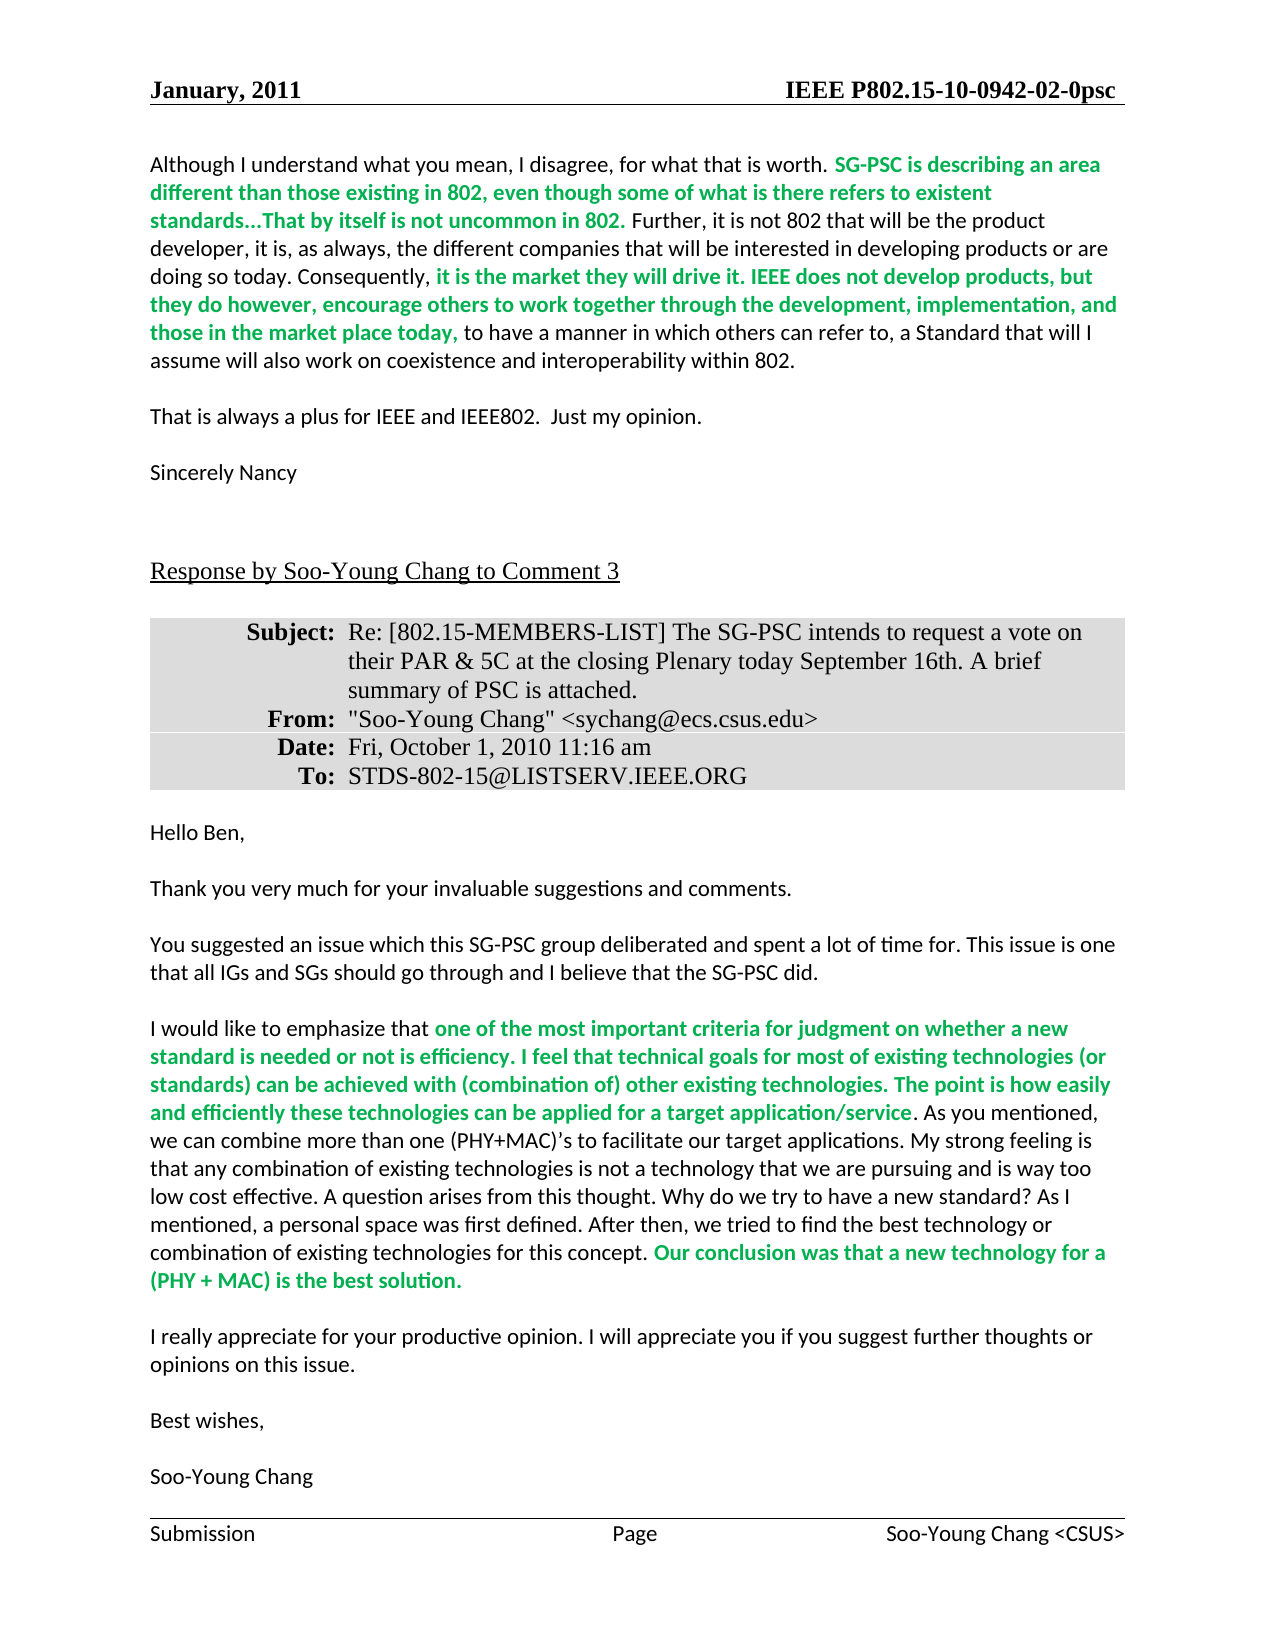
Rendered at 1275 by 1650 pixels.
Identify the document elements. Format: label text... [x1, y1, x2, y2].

table_header Re: [802.15-MEMBERS-LIST] The SG-PSC intends to request a vote on their PAR & 5C at the closing Plenary today September 16th. A brief summary of PSC is attached. [348, 618, 1125, 704]
text You suggested an issue which this SG-PSC group deliberated and spent a lot of time for. This issue is one that all IGs and SGs should go through and I believe that the SG-PSC did. [150, 930, 1125, 986]
text Sincerely Nancy [150, 458, 1125, 486]
table_cell From: [150, 704, 348, 732]
table_cell STDS-802-15@LISTSERV.IEEE.ORG [348, 761, 1125, 790]
table_header Subject: [150, 618, 348, 704]
table_cell "Soo-Young Chang" <sychang@ecs.csus.edu> [348, 704, 1125, 732]
text Hello Ben, [150, 818, 1125, 846]
table_cell Date: [150, 733, 348, 761]
text Best wishes, [150, 1406, 1125, 1434]
text That is always a plus for IEEE and IEEE802. Just my opinion. [150, 402, 1125, 430]
text Although I understand what you mean, I disagree, for what that is worth. SG-PSC is describing an area different than those existing in 802, even though some of what is there refers to existent standards...That by itself is not uncommon in 802. Further, it is not 802 that will be the product developer, it is, as always, the different companies that will be interested in developing products or are doing so today. Consequently, it is the market they will drive it. IEEE does not develop products, but they do however, encourage others to work together through the development, implementation, and those in the market place today, to have a manner in which others can refer to, a Standard that will I assume will also work on coexistence and interoperability within 802. [150, 150, 1125, 374]
table_cell To: [150, 761, 348, 790]
text I would like to emphasize that one of the most important criteria for judgment on whether a new standard is needed or not is efficiency. I feel that technical goals for most of existing technologies (or standards) can be achieved with (combination of) other existing technologies. The point is how easily and efficiently these technologies can be applied for a target application/service. As you mentioned, we can combine more than one (PHY+MAC)’s to facilitate our target applications. My strong feeling is that any combination of existing technologies is not a technology that we are pursuing and is way too low cost effective. A question arises from this thought. Why do we try to have a new standard? As I mentioned, a personal space was first defined. After then, we tried to find the best technology or combination of existing technologies for this concept. Our conclusion was that a new technology for a (PHY + MAC) is the best solution. [150, 1014, 1125, 1294]
text Soo-Young Chang [150, 1462, 1125, 1490]
text Response by Soo-Young Chang to Comment 3 [150, 556, 1125, 585]
table_cell Fri, October 1, 2010 11:16 am [348, 733, 1125, 761]
text Thank you very much for your invaluable suggestions and comments. [150, 874, 1125, 902]
text I really appreciate for your productive opinion. I will appreciate you if you suggest further thoughts or opinions on this issue. [150, 1322, 1125, 1378]
